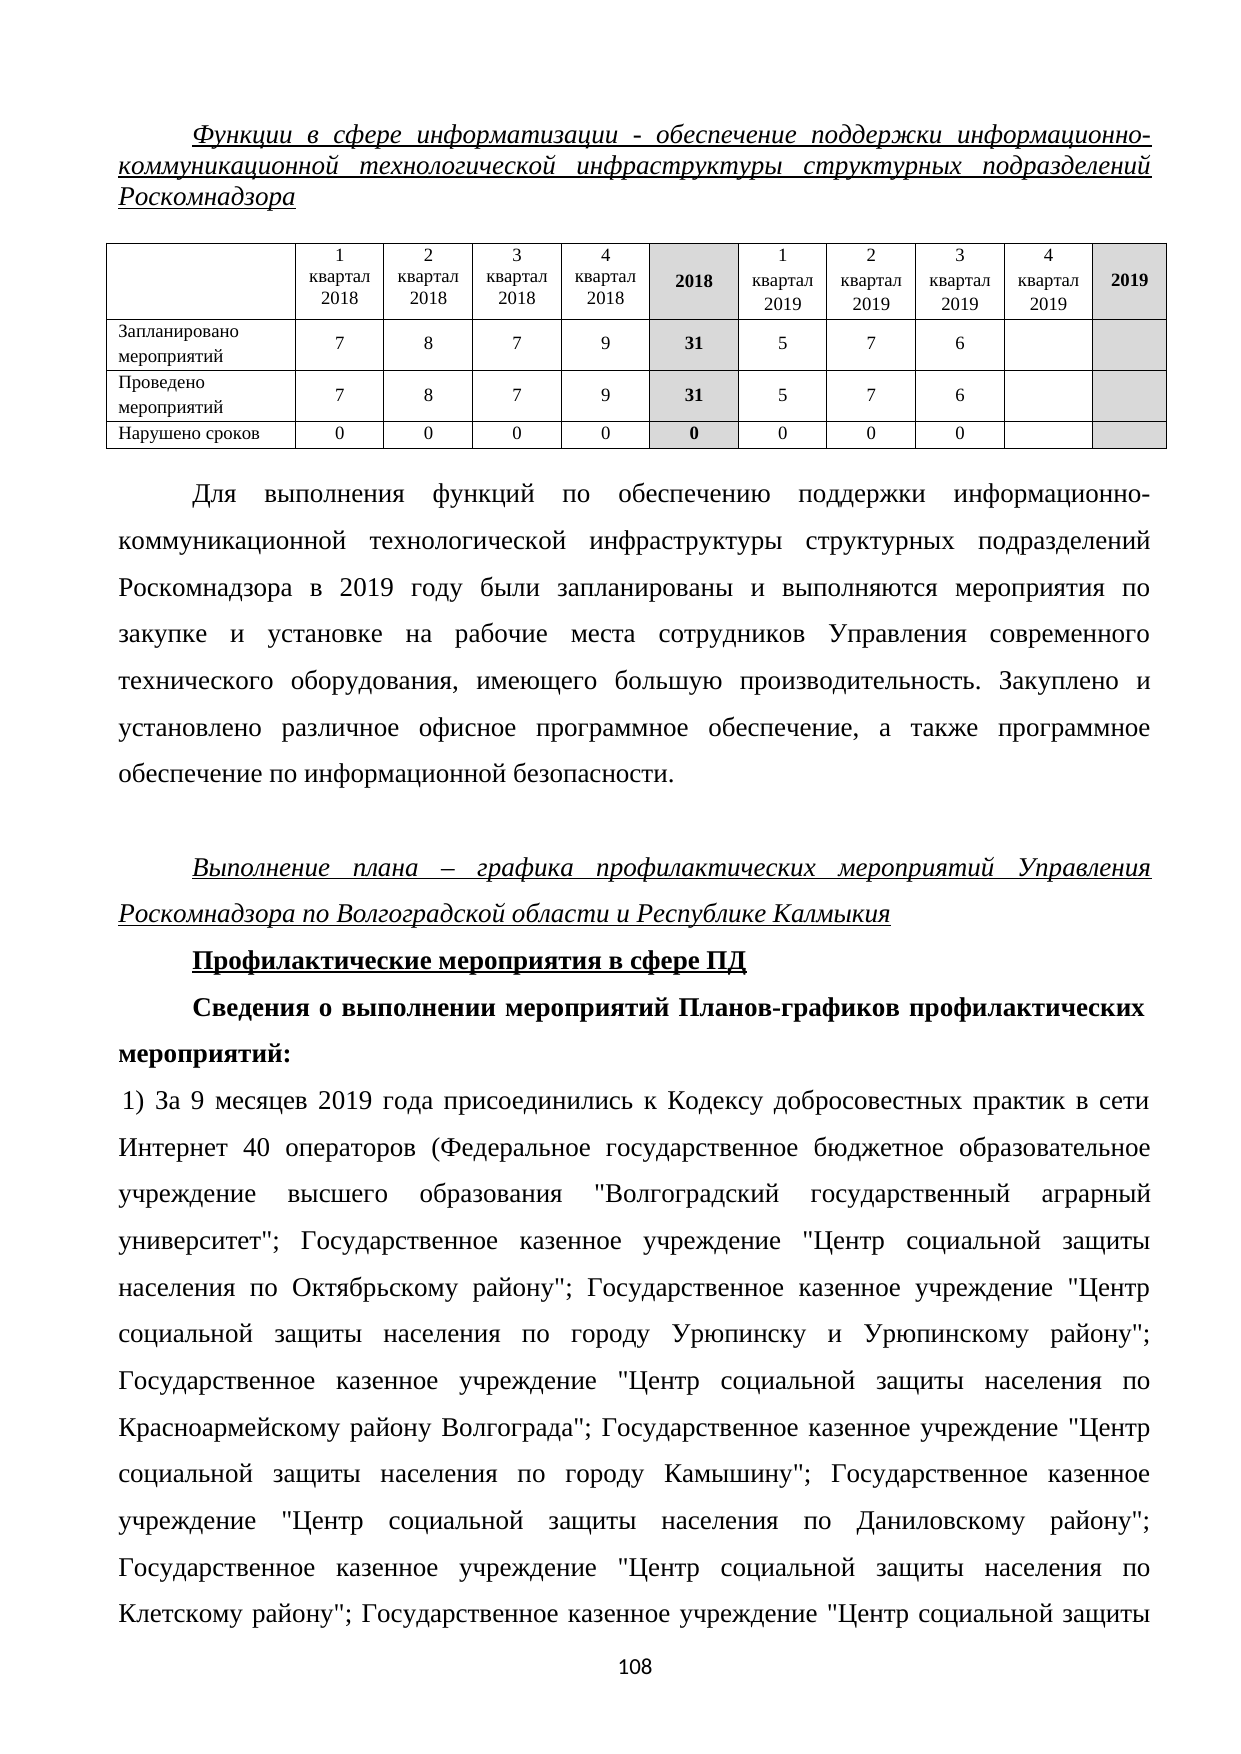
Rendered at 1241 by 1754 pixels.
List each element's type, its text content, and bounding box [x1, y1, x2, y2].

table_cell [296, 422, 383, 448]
text Для выполнения функций по обеспечению поддержки информационно-коммуникационной технологической инфраструктуры структурных подразделений Роскомнадзора в 2019 году были запланированы и выполняются мероприятия по закупке и установке на рабочие места сотрудников Управления современного технического оборудования, имеющего большую производительность. Закуплено и установлено различное офисное программное обеспечение, а также программное обеспечение по информационной безопасности. [118, 477, 1152, 789]
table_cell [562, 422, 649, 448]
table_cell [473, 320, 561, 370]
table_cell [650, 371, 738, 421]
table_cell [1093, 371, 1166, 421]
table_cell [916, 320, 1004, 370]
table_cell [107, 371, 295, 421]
text Функции в сфере информатизации - обеспечение поддержки информационно-коммуникационной технологической инфраструктуры структурных подразделений Роскомнадзора [118, 178, 1152, 212]
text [118, 1084, 1152, 1629]
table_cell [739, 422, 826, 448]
text Профилактические мероприятия в сфере ПД [118, 944, 1146, 975]
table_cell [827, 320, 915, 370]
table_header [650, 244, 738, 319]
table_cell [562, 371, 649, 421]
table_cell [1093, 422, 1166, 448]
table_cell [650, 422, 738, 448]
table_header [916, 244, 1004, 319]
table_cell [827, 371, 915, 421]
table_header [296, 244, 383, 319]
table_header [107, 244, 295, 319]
text Выполнение плана – графика профилактических мероприятий Управления Роскомнадзора по Волгоградской области и Республике Калмыкия [118, 851, 1152, 929]
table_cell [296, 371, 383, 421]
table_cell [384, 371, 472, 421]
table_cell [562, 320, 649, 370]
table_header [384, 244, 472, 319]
text Функции в сфере информатизации - обеспечение поддержки информационно-коммуникационной технологической инфраструктуры структурных подразделений Роскомнадзора [118, 118, 1152, 176]
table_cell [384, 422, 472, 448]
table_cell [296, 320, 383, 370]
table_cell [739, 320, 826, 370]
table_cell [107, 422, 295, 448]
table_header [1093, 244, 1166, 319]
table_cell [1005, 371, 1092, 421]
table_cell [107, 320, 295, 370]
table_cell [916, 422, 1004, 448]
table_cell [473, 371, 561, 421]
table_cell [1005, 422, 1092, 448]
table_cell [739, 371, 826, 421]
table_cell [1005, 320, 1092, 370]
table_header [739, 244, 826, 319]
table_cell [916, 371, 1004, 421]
text Сведения о выполнении мероприятий Планов-графиков профилактических мероприятий: [118, 991, 1146, 1069]
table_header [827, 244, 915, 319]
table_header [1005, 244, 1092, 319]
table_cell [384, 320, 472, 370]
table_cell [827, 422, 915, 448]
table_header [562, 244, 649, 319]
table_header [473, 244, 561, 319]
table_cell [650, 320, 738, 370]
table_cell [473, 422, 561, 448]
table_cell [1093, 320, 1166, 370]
